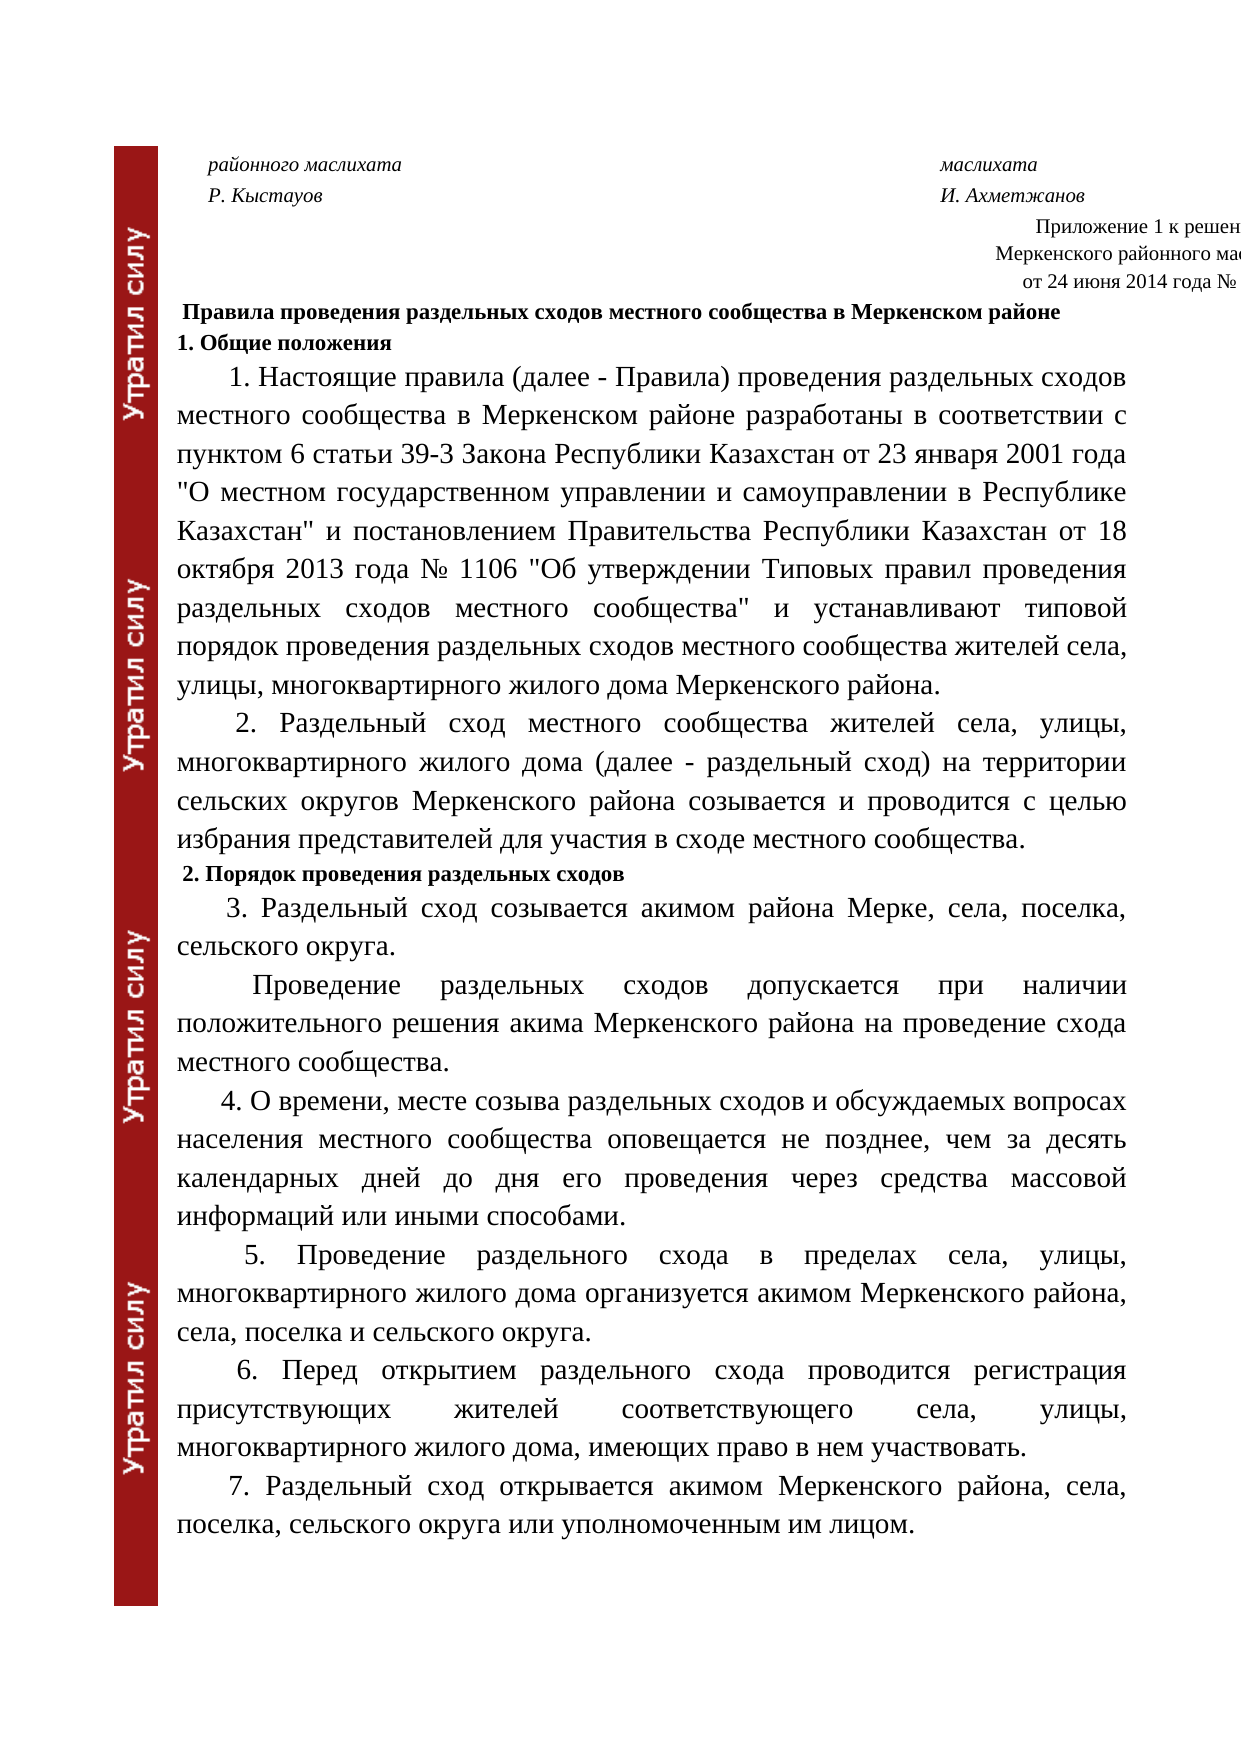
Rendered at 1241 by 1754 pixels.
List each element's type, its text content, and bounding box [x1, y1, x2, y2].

picture [114, 701, 158, 706]
picture [114, 855, 158, 860]
picture [114, 1540, 158, 1606]
table_header [101, 212, 912, 298]
picture [114, 1463, 158, 1468]
picture [114, 355, 158, 359]
table_cell Р. Кыстауов [101, 181, 939, 212]
text 1. Настоящие правила (далее - Правила) проведения раздельных сходов местного сообщества в Меркенском районе разработаны в соответствии с пунктом 6 статьи 39-3 Закона Республики Казахстан от 23 января 2001 года "О местном государственном управлении и самоуправлении в Республике Казахстан" и постановлением Правительства Республики Казахстан от 18 октября 2013 года № 1106 "Об утверждении Типовых правил проведения раздельных сходов местного сообщества" и устанавливают типовой порядок проведения раздельных сходов местного сообщества жителей села, улицы, многоквартирного жилого дома Меркенского района. [112, 359, 1128, 701]
text 4. О времени, месте созыва раздельных сходов и обсуждаемых вопросах населения местного сообщества оповещается не позднее, чем за десять календарных дней до дня его проведения через средства массовой информаций или иными способами. [112, 1083, 1128, 1232]
picture [114, 146, 158, 150]
text 5. Проведение раздельного схода в пределах села, улицы, многоквартирного жилого дома организуется акимом Меркенского района, села, поселка и сельского округа. [112, 1237, 1128, 1347]
text Правила проведения раздельных сходов местного сообщества в Меркенском районе 1. Общие положения [112, 298, 1128, 355]
text 3. Раздельный сход созывается акимом района Мерке, села, поселка, сельского округа. [112, 890, 1128, 962]
table_header Приложение 1 к решению Меркенского районного маслихата от 24 июня 2014 года № 30-7 [912, 212, 1240, 298]
text Проведение раздельных сходов допускается при наличии положительного решения акима Меркенского района на проведение схода местного сообщества. [112, 967, 1128, 1078]
text 2. Раздельный сход местного сообщества жителей села, улицы, многоквартирного жилого дома (далее - раздельный сход) на территории сельских округов Меркенского района созывается и проводится с целью избрания представителей для участия в сходе местного сообщества. [112, 706, 1128, 855]
text 7. Раздельный сход открывается акимом Меркенского района, села, поселка, сельского округа или уполномоченным им лицом. [112, 1468, 1128, 1540]
text 2. Порядок проведения раздельных сходов [112, 860, 1128, 886]
text 6. Перед открытием раздельного схода проводится регистрация присутствующих жителей соответствующего села, улицы, многоквартирного жилого дома, имеющих право в нем участвовать. [112, 1352, 1128, 1463]
table_cell И. Ахметжанов [939, 181, 1240, 212]
picture [114, 1232, 158, 1237]
picture [114, 962, 158, 967]
picture [114, 886, 158, 890]
table_cell маслихата [939, 150, 1240, 181]
table_cell районного маслихата [101, 150, 939, 181]
picture [114, 1078, 158, 1083]
picture [114, 1347, 158, 1352]
